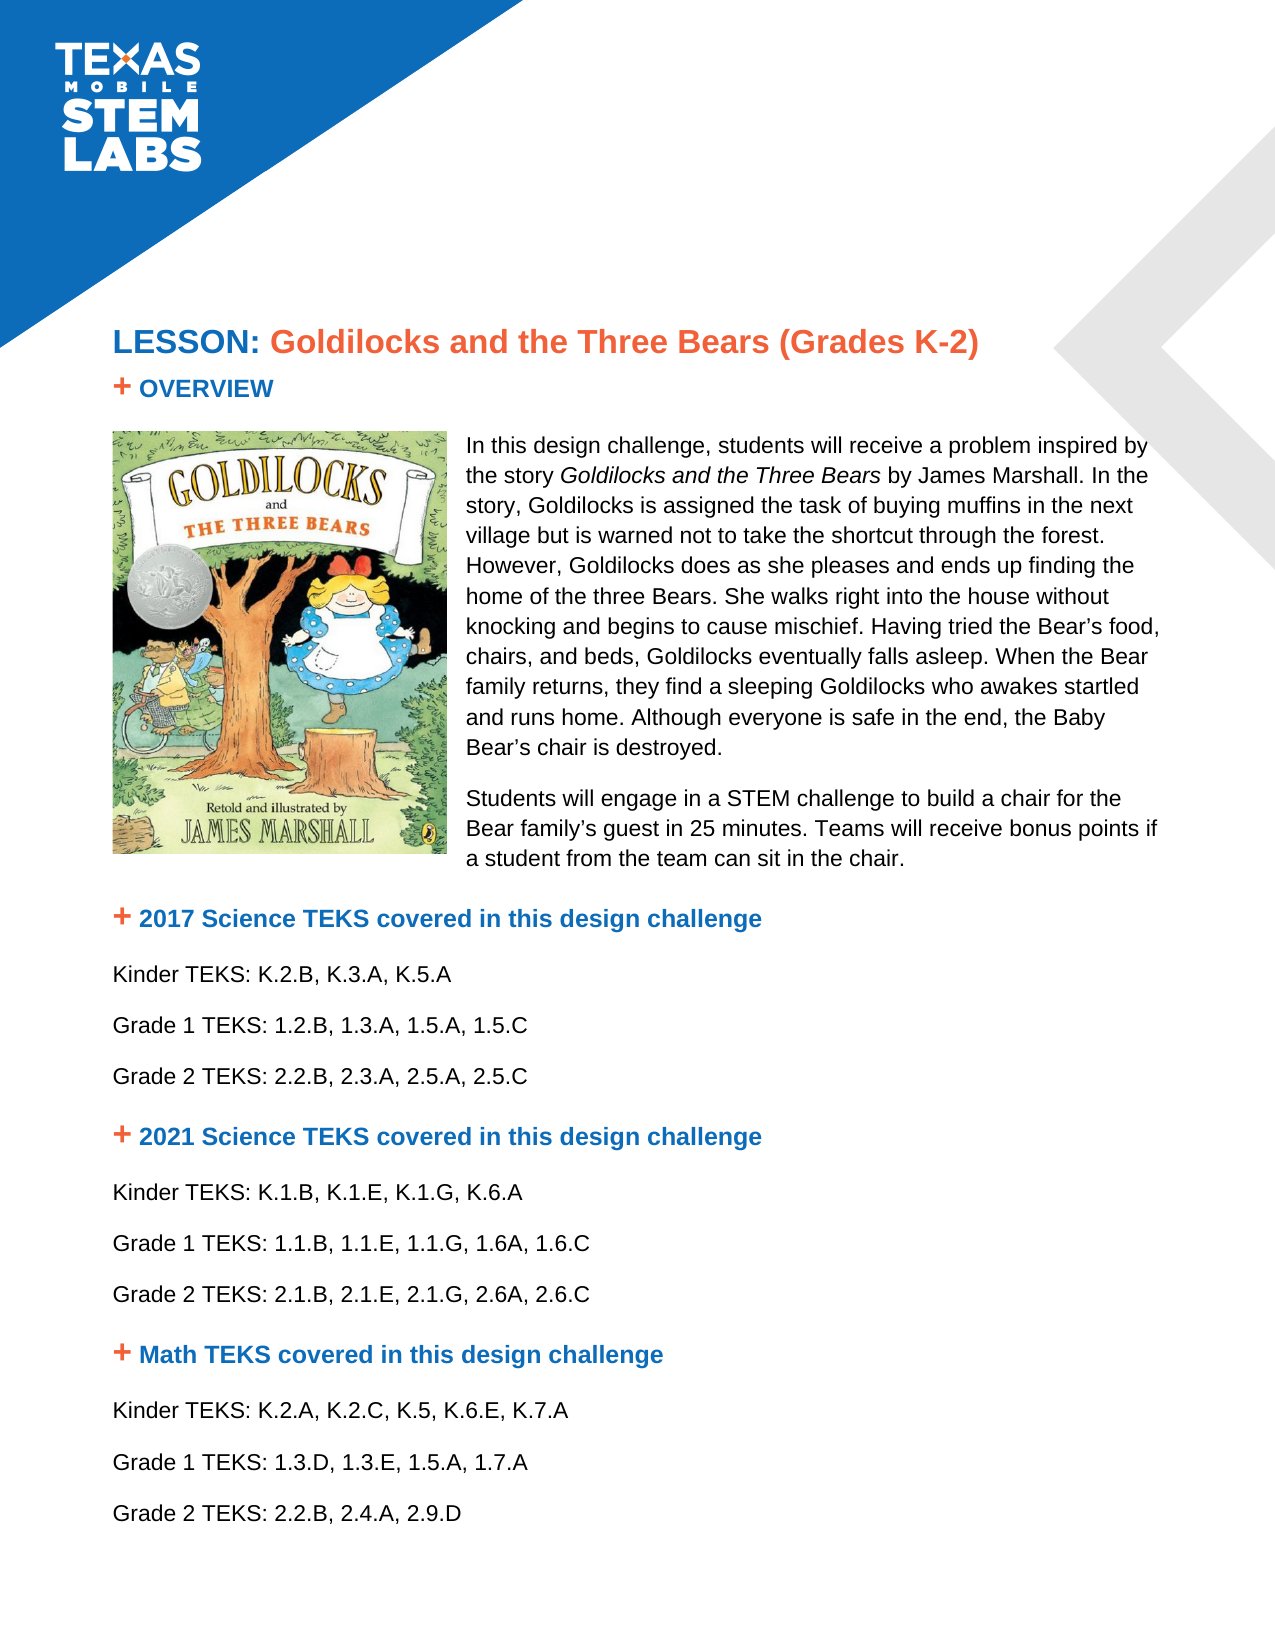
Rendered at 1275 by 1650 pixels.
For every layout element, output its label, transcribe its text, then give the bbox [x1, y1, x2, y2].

text Grade 1 TEKS: 1.3.D, 1.3.E, 1.5.A, 1.7.A [112, 1448, 1162, 1475]
subtitle LESSON: Goldilocks and the Three Bears (Grades K-2) [112, 322, 1078, 361]
text In this design challenge, students will receive a problem inspired by the story Goldilocks and the Three Bears by James Marshall. In the story, Goldilocks is assigned the task of buying muffins in the next village but is warned not to take the shortcut through the forest. However, Goldilocks does as she pleases and ends up finding the home of the three Bears. She walks right into the house without knocking and begins to cause mischief. Having tried the Bear’s food, chairs, and beds, Goldilocks eventually falls asleep. When the Bear family returns, they find a sleeping Goldilocks who awakes startled and runs home. Although everyone is safe in the end, the Baby Bear’s chair is destroyed. [447, 432, 1162, 760]
text Grade 2 TEKS: 2.2.B, 2.3.A, 2.5.A, 2.5.C [112, 1063, 1162, 1089]
text + 2017 Science TEKS covered in this design challenge [132, 896, 1162, 934]
text Kinder TEKS: K.1.B, K.1.E, K.1.G, K.6.A [112, 1179, 1162, 1206]
text + 2021 Science TEKS covered in this design challenge [132, 1114, 1162, 1153]
text Grade 1 TEKS: 1.2.B, 1.3.A, 1.5.A, 1.5.C [112, 1012, 1162, 1038]
text + Math TEKS covered in this design challenge [112, 1332, 1162, 1371]
text Kinder TEKS: K.2.B, K.3.A, K.5.A [112, 961, 1162, 987]
text Grade 2 TEKS: 2.1.B, 2.1.E, 2.1.G, 2.6A, 2.6.C [112, 1281, 1162, 1308]
text + OVERVIEW [132, 367, 1109, 405]
text Grade 1 TEKS: 1.1.B, 1.1.E, 1.1.G, 1.6A, 1.6.C [112, 1230, 1162, 1257]
text Kinder TEKS: K.2.A, K.2.C, K.5, K.6.E, K.7.A [112, 1397, 1162, 1424]
text Grade 2 TEKS: 2.2.B, 2.4.A, 2.9.D [112, 1499, 1162, 1526]
text Students will engage in a STEM challenge to build a chair for the Bear family’s guest in 25 minutes. Teams will receive bonus points if a student from the team can sit in the chair. [112, 785, 1162, 871]
picture [0, 0, 533, 349]
picture [112, 431, 447, 854]
